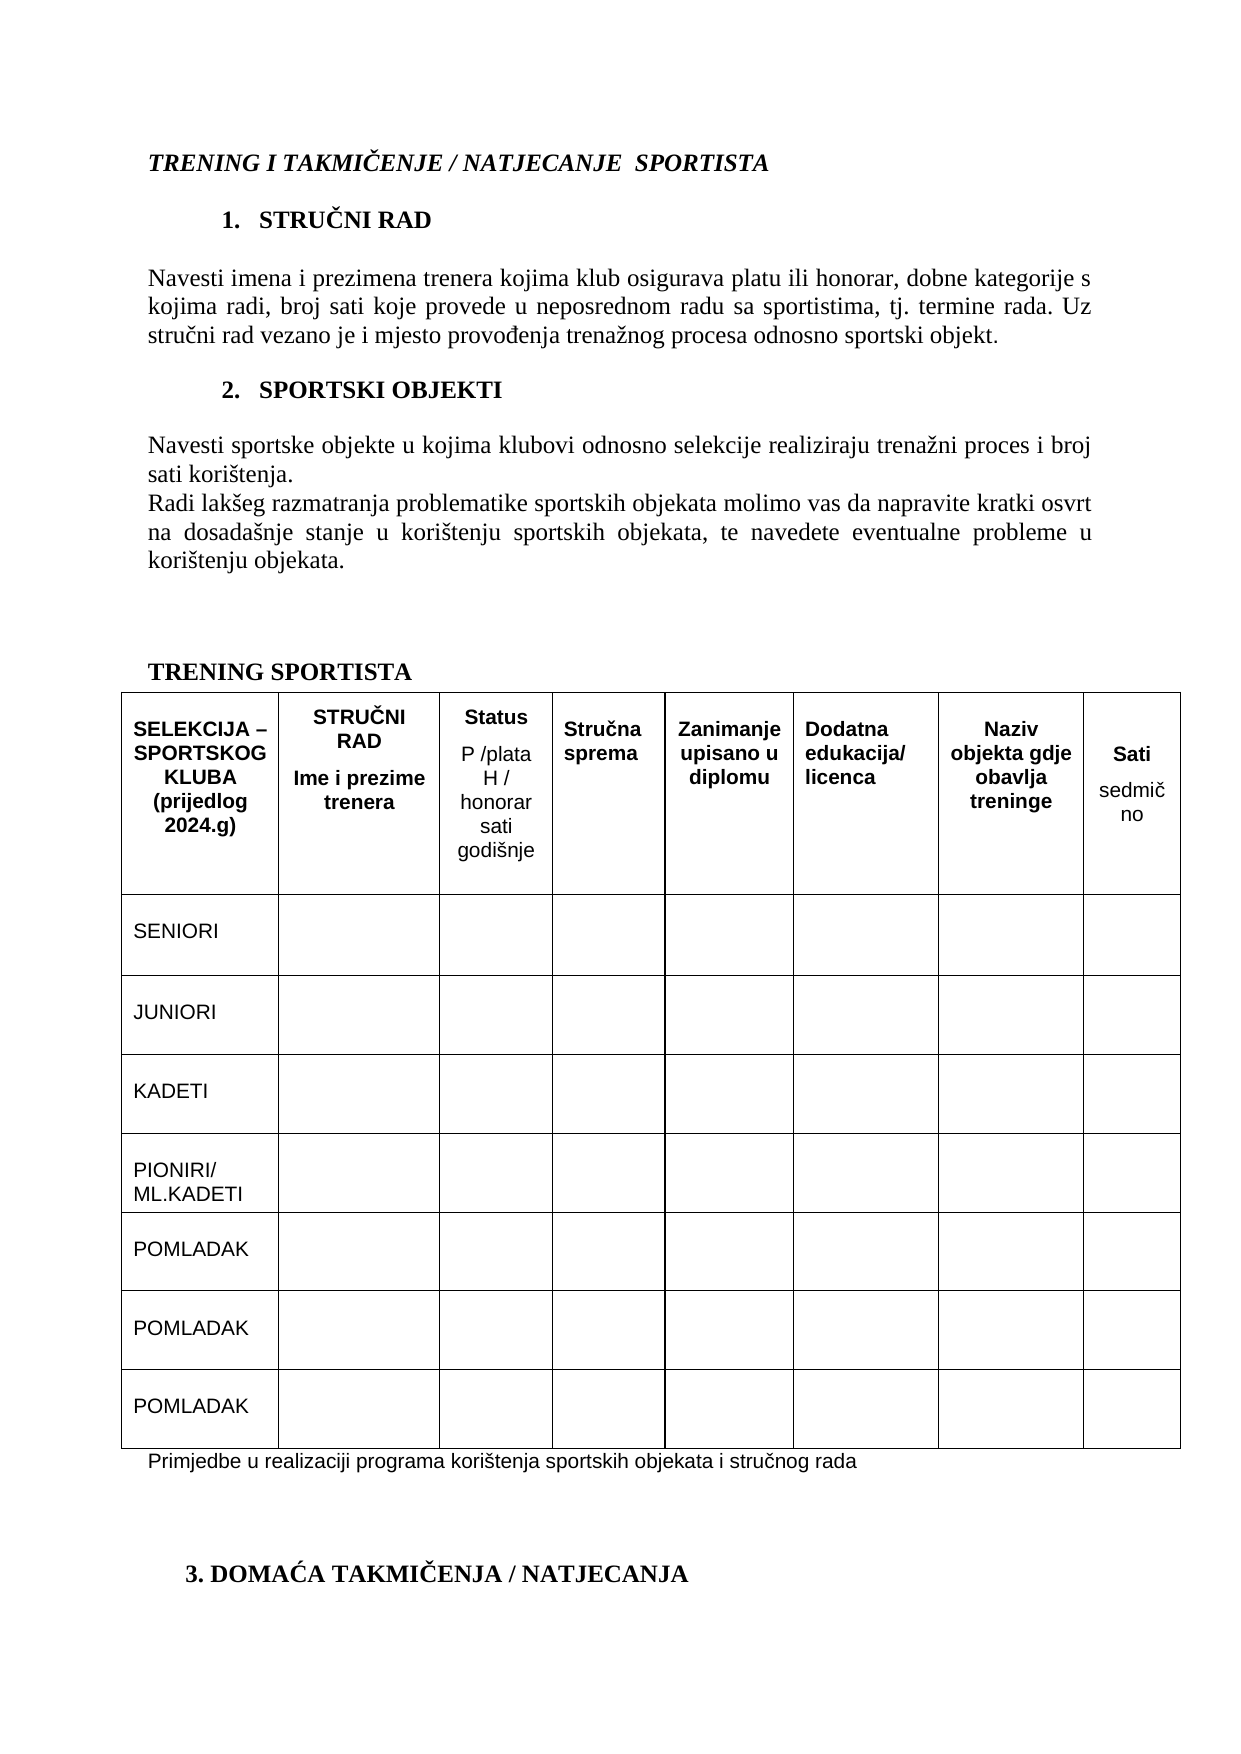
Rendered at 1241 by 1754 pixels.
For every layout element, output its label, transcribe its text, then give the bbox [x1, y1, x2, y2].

table_cell [1084, 976, 1180, 1054]
table_cell [553, 1055, 664, 1133]
table_cell [666, 1055, 793, 1133]
table_cell [666, 1370, 793, 1448]
table_cell PIONIRI/ ML.KADETI [122, 1134, 278, 1212]
table_cell [666, 1134, 793, 1212]
table_cell [440, 1055, 552, 1133]
table_header SELEKCIJA – SPORTSKOG KLUBA (prijedlog 2024.g) [122, 693, 278, 894]
table_cell KADETI [122, 1055, 278, 1133]
table_cell [939, 1055, 1083, 1133]
table_header Status P /plata H / honorar sati godišnje [440, 693, 552, 894]
table_cell [440, 1370, 552, 1448]
text 3. DOMAĆA TAKMIČENJA / NATJECANJA [185, 1559, 1093, 1588]
text Primjedbe u realizaciji programa korištenja sportskih objekata i stručnog rada [148, 1449, 1093, 1473]
table_cell [553, 976, 664, 1054]
table_cell POMLADAK [122, 1213, 278, 1290]
table_cell [1084, 1291, 1180, 1369]
text Navesti imena i prezimena trenera kojima klub osigurava platu ili honorar, dobne kategorije s kojima radi, broj sati koje provede u neposrednom radu sa sportistima, tj. termine rada. Uz stručni rad vezano je i mjesto provođenja trenažnog procesa odnosno sportski objekt. [148, 263, 1093, 349]
table_cell [553, 1291, 664, 1369]
table_header Dodatna edukacija/ licenca [794, 693, 938, 894]
table_cell [1084, 895, 1180, 975]
table_cell [553, 895, 664, 975]
list SPORTSKI OBJEKTI [221, 375, 1093, 404]
table_cell [279, 1055, 439, 1133]
table_cell [440, 1213, 552, 1290]
table_cell [1084, 1134, 1180, 1212]
table_cell [666, 1213, 793, 1290]
table_cell [553, 1370, 664, 1448]
table_cell [794, 1291, 938, 1369]
table_cell [553, 1213, 664, 1290]
table_cell [440, 1134, 552, 1212]
table_cell [939, 1134, 1083, 1212]
table_cell [794, 1213, 938, 1290]
table_cell [279, 1370, 439, 1448]
table_cell [1084, 1213, 1180, 1290]
table_cell SENIORI [122, 895, 278, 975]
table_cell [440, 1291, 552, 1369]
table_cell [794, 1134, 938, 1212]
table_cell [939, 976, 1083, 1054]
table_cell [440, 895, 552, 975]
table_cell [939, 1291, 1083, 1369]
list STRUČNI RAD [221, 205, 1093, 234]
table_header Stručna sprema [553, 693, 664, 894]
table_cell JUNIORI [122, 976, 278, 1054]
table_header Sati sedmično [1084, 693, 1180, 894]
table_cell [279, 1213, 439, 1290]
table_cell [666, 1291, 793, 1369]
table_cell [279, 895, 439, 975]
table_cell [553, 1134, 664, 1212]
table_cell [440, 976, 552, 1054]
table_cell [279, 1291, 439, 1369]
table_cell [1084, 1370, 1180, 1448]
table_cell POMLADAK [122, 1291, 278, 1369]
table_cell [794, 1370, 938, 1448]
table_cell [939, 895, 1083, 975]
table_cell [939, 1213, 1083, 1290]
text TRENING I TAKMIČENJE / NATJECANJE SPORTISTA [148, 148, 1093, 176]
table_header STRUČNI RAD Ime i prezime trenera [279, 693, 439, 894]
table_cell [794, 1055, 938, 1133]
table_cell [939, 1370, 1083, 1448]
table_cell [279, 1134, 439, 1212]
table_cell [666, 895, 793, 975]
table_header Naziv objekta gdje obavlja treninge [939, 693, 1083, 894]
table_cell POMLADAK [122, 1370, 278, 1448]
table_cell [794, 895, 938, 975]
text Radi lakšeg razmatranja problematike sportskih objekata molimo vas da napravite kratki osvrt na dosadašnje stanje u korištenju sportskih objekata, te navedete eventualne probleme u korištenju objekata. [148, 488, 1093, 574]
table_cell [666, 976, 793, 1054]
table_cell [1084, 1055, 1180, 1133]
table_cell [794, 976, 938, 1054]
table_header Zanimanje upisano u diplomu [666, 693, 793, 894]
table_cell [279, 976, 439, 1054]
subtitle TRENING SPORTISTA [148, 657, 1093, 685]
text Navesti sportske objekte u kojima klubovi odnosno selekcije realiziraju trenažni proces i broj sati korištenja. [148, 430, 1093, 488]
